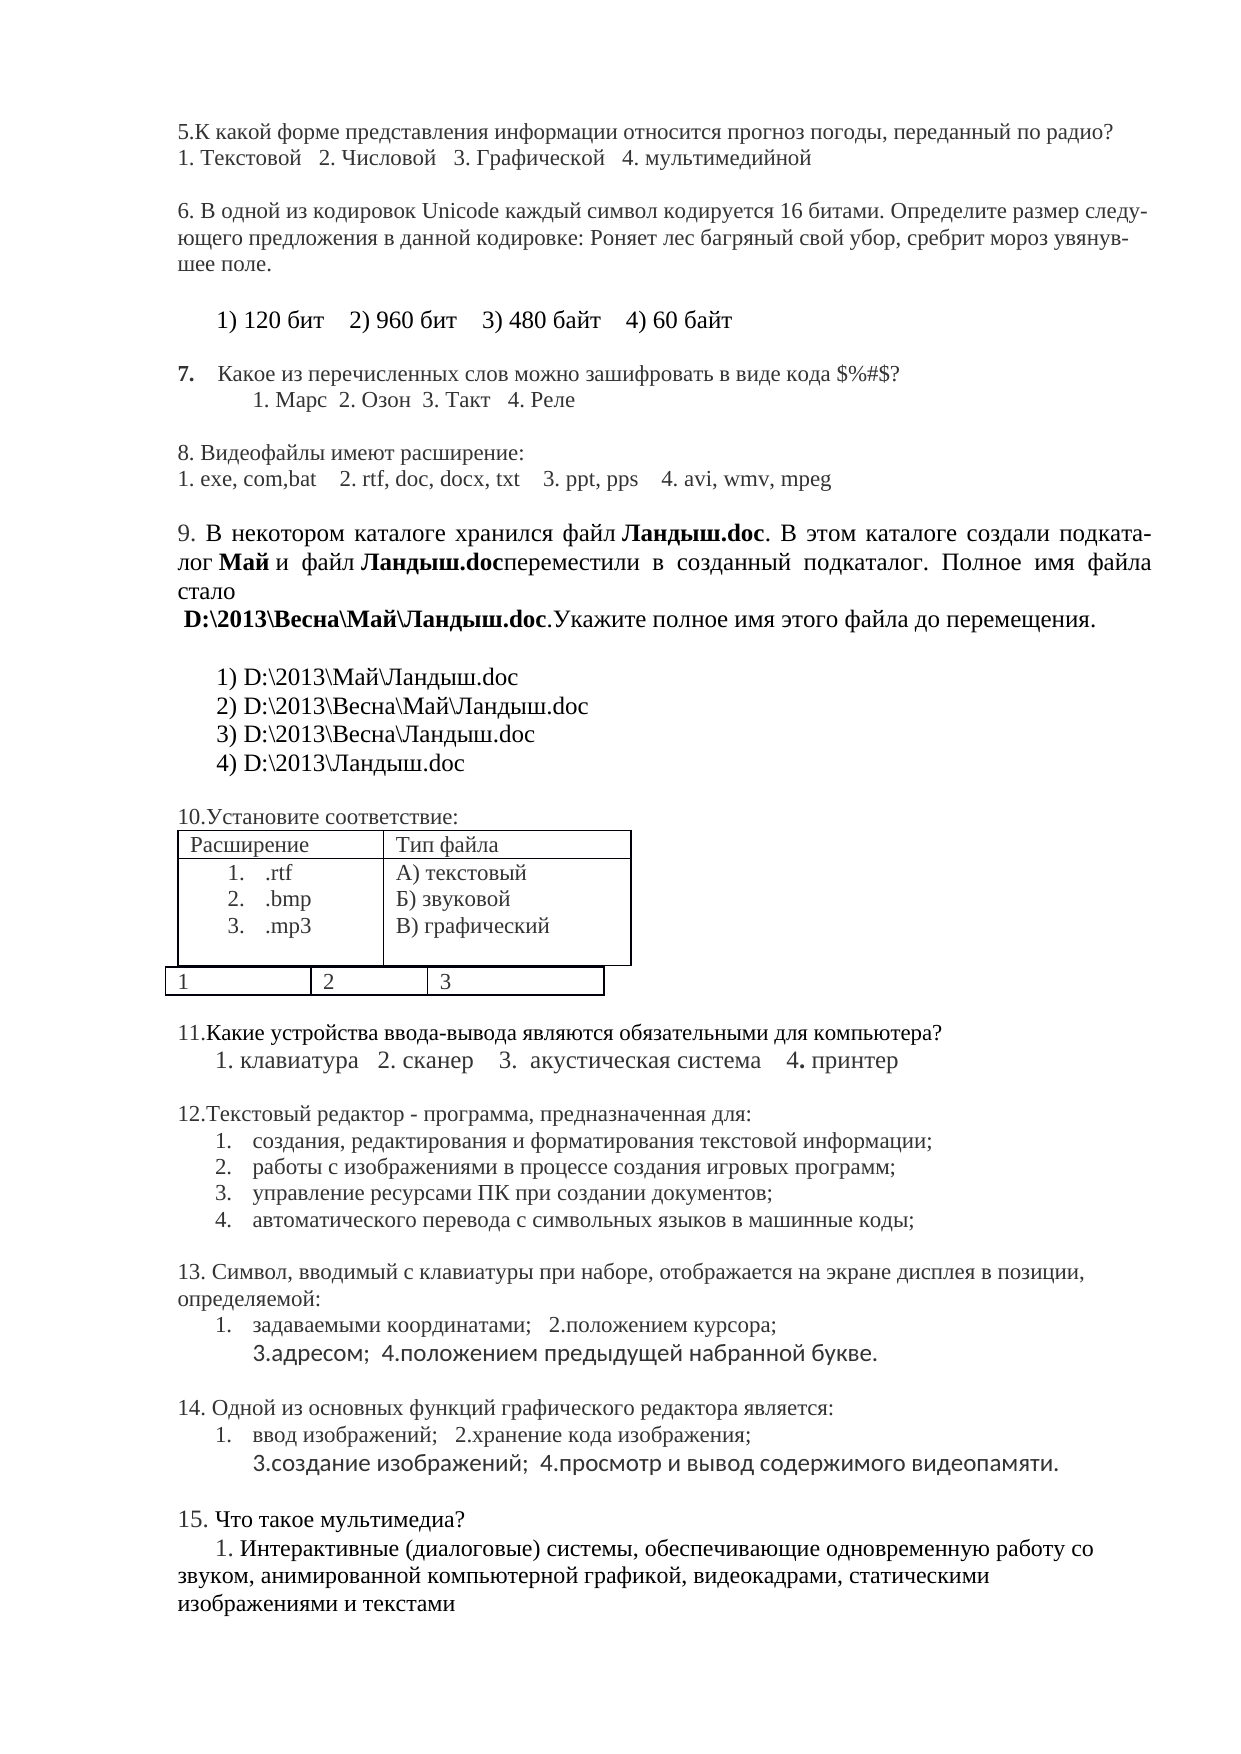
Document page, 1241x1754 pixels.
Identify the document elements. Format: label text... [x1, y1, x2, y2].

text 12.Текстовый редактор - программа, предназначенная для: [177, 1100, 1152, 1127]
text 4) D:\2013\Ландыш.doc [177, 748, 1152, 777]
text 13. Символ, вводимый с клавиатуры при наборе, отображается на экране дисплея в позиции, определяемой: [177, 1258, 1152, 1311]
text 8. Видеофайлы имеют расширение: 1. exe, com,bat 2. rtf, doc, docx, txt 3. ppt, pps 4. avi, wmv, mpeg [177, 439, 1152, 492]
list 3.создание изображений; 4.просмотр и вывод содержимого видеопамяти. [252, 1447, 1152, 1478]
text 15. Что такое мультимедиа? [177, 1504, 1152, 1533]
text 6. В одной из кодировок Unicode каждый символ кодируется 16 битами. Определите размер следующего предложения в данной кодировке: Роняет лес багряный свой убор, сребрит мороз увянувшее поле. [177, 171, 1152, 276]
table_header 3 [428, 968, 603, 994]
text 1. клавиатура 2. сканер 3. акустическая система 4. принтер [177, 1045, 1152, 1074]
text 14. Одной из основных функций графического редактора является: [177, 1394, 1152, 1421]
table_header 2 [312, 968, 427, 994]
text 1) 120 бит 2) 960 бит 3) 480 байт 4) 60 байт [177, 305, 1152, 334]
text 2) D:\2013\Весна\Май\Ландыш.doc [177, 691, 1152, 719]
table_header Расширение [179, 831, 383, 858]
text 11.Какие устройства ввода-вывода являются обязательными для компьютера? [177, 1019, 1152, 1045]
table_cell А) текстовый Б) звуковой В) графический [384, 859, 630, 964]
text D:\2013\Весна\Май\Ландыш.dос.Укажите полное имя этого файла до перемещения. [177, 604, 1152, 633]
list создания, редактирования и форматирования текстовой информации; [215, 1127, 1152, 1153]
table_header Тип файла [384, 831, 630, 858]
list автоматического перевода с символьных языков в машинные коды; [215, 1206, 1152, 1232]
text 9. В некотором каталоге хранился файл Ландыш.dос. В этом каталоге создали подкаталог Май и файл Ландыш.dоспереместили в созданный подкаталог. Полное имя файла стало [177, 518, 1152, 604]
text 5.К какой форме представления информации относится прогноз погоды, переданный по радио? 1. Текстовой 2. Числовой 3. Графической 4. мультимедийной [177, 118, 1152, 171]
table_cell .rtf .bmp .mp3 [179, 859, 383, 964]
text 1. Интерактивные (диалоговые) системы, обеспечивающие одновременную работу со звуком, анимированной компьютерной графикой, видеокадрами, статическими изображениями и текстами [177, 1533, 1152, 1617]
list 3.адресом; 4.положением предыдущей набранной букве. [252, 1337, 1152, 1368]
list управление ресурсами ПК при создании документов; [215, 1179, 1152, 1206]
text 7. Какое из перечисленных слов можно зашифровать в виде кода $%#$? 1. Марс 2. Озон 3. Такт 4. Реле [177, 360, 1152, 413]
list ввод изображений; 2.хранение кода изображения; [215, 1421, 1152, 1447]
text 10.Установите соответствие: [177, 803, 1152, 830]
list задаваемыми координатами; 2.положением курсора; [215, 1311, 1152, 1337]
text 1) D:\2013\Май\Ландыш.doc [177, 662, 1152, 691]
text 3) D:\2013\Весна\Ландыш.doc [177, 719, 1152, 748]
table_header 1 [166, 968, 310, 994]
list работы с изображениями в процессе создания игровых программ; [215, 1153, 1152, 1179]
